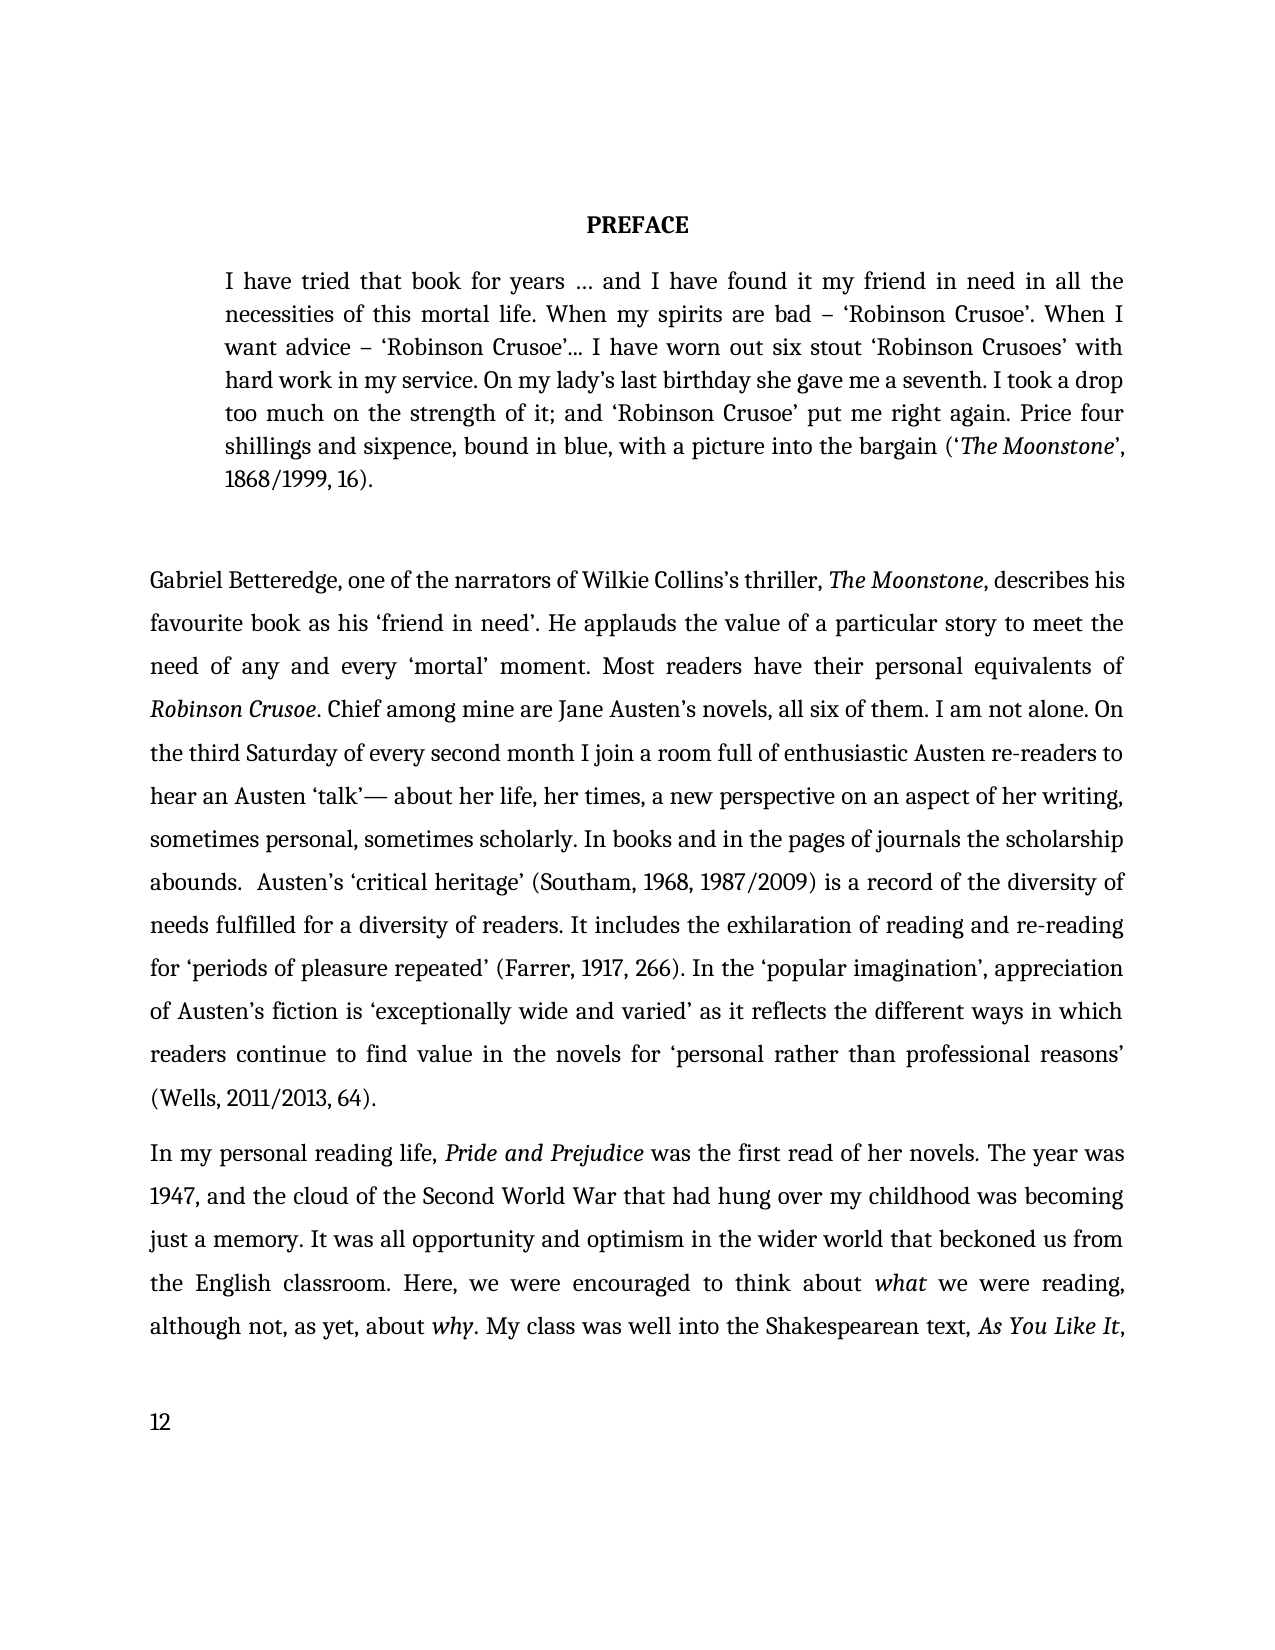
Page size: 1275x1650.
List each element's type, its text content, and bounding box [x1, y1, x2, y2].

subtitle PREFACE [150, 211, 1125, 240]
text Gabriel Betteredge, one of the narrators of Wilkie Collins’s thriller, The Moonstone, describes his favourite book as his ‘friend in need’. He applauds the value of a particular story to meet the need of any and every ‘mortal’ moment. Most readers have their personal equivalents of Robinson Crusoe. Chief among mine are Jane Austen’s novels, all six of them. I am not alone. On the third Saturday of every second month I join a room full of enthusiastic Austen re-readers to hear an Austen ‘talk’— about her life, her times, a new perspective on an aspect of her writing, sometimes personal, sometimes scholarly. In books and in the pages of journals the scholarship abounds. Austen’s ‘critical heritage’ (Southam, 1968, 1987/2009) is a record of the diversity of needs fulfilled for a diversity of readers. It includes the exhilaration of reading and re-reading for ‘periods of pleasure repeated’ (Farrer, 1917, 266). In the ‘popular imagination’, appreciation of Austen’s fiction is ‘exceptionally wide and varied’ as it reflects the different ways in which readers continue to find value in the novels for ‘personal rather than professional reasons’ (Wells, 2011/2013, 64). [150, 566, 1125, 1112]
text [150, 1139, 1125, 1340]
text I have tried that book for years … and I have found it my friend in need in all the necessities of this mortal life. When my spirits are bad – ‘Robinson Crusoe’. When I want advice – ‘Robinson Crusoe’... I have worn out six stout ‘Robinson Crusoes’ with hard work in my service. On my lady’s last birthday she gave me a seventh. I took a drop too much on the strength of it; and ‘Robinson Crusoe’ put me right again. Price four shillings and sixpence, bound in blue, with a picture into the bargain (‘The Moonstone’, 1868/1999, 16). [225, 267, 1125, 494]
